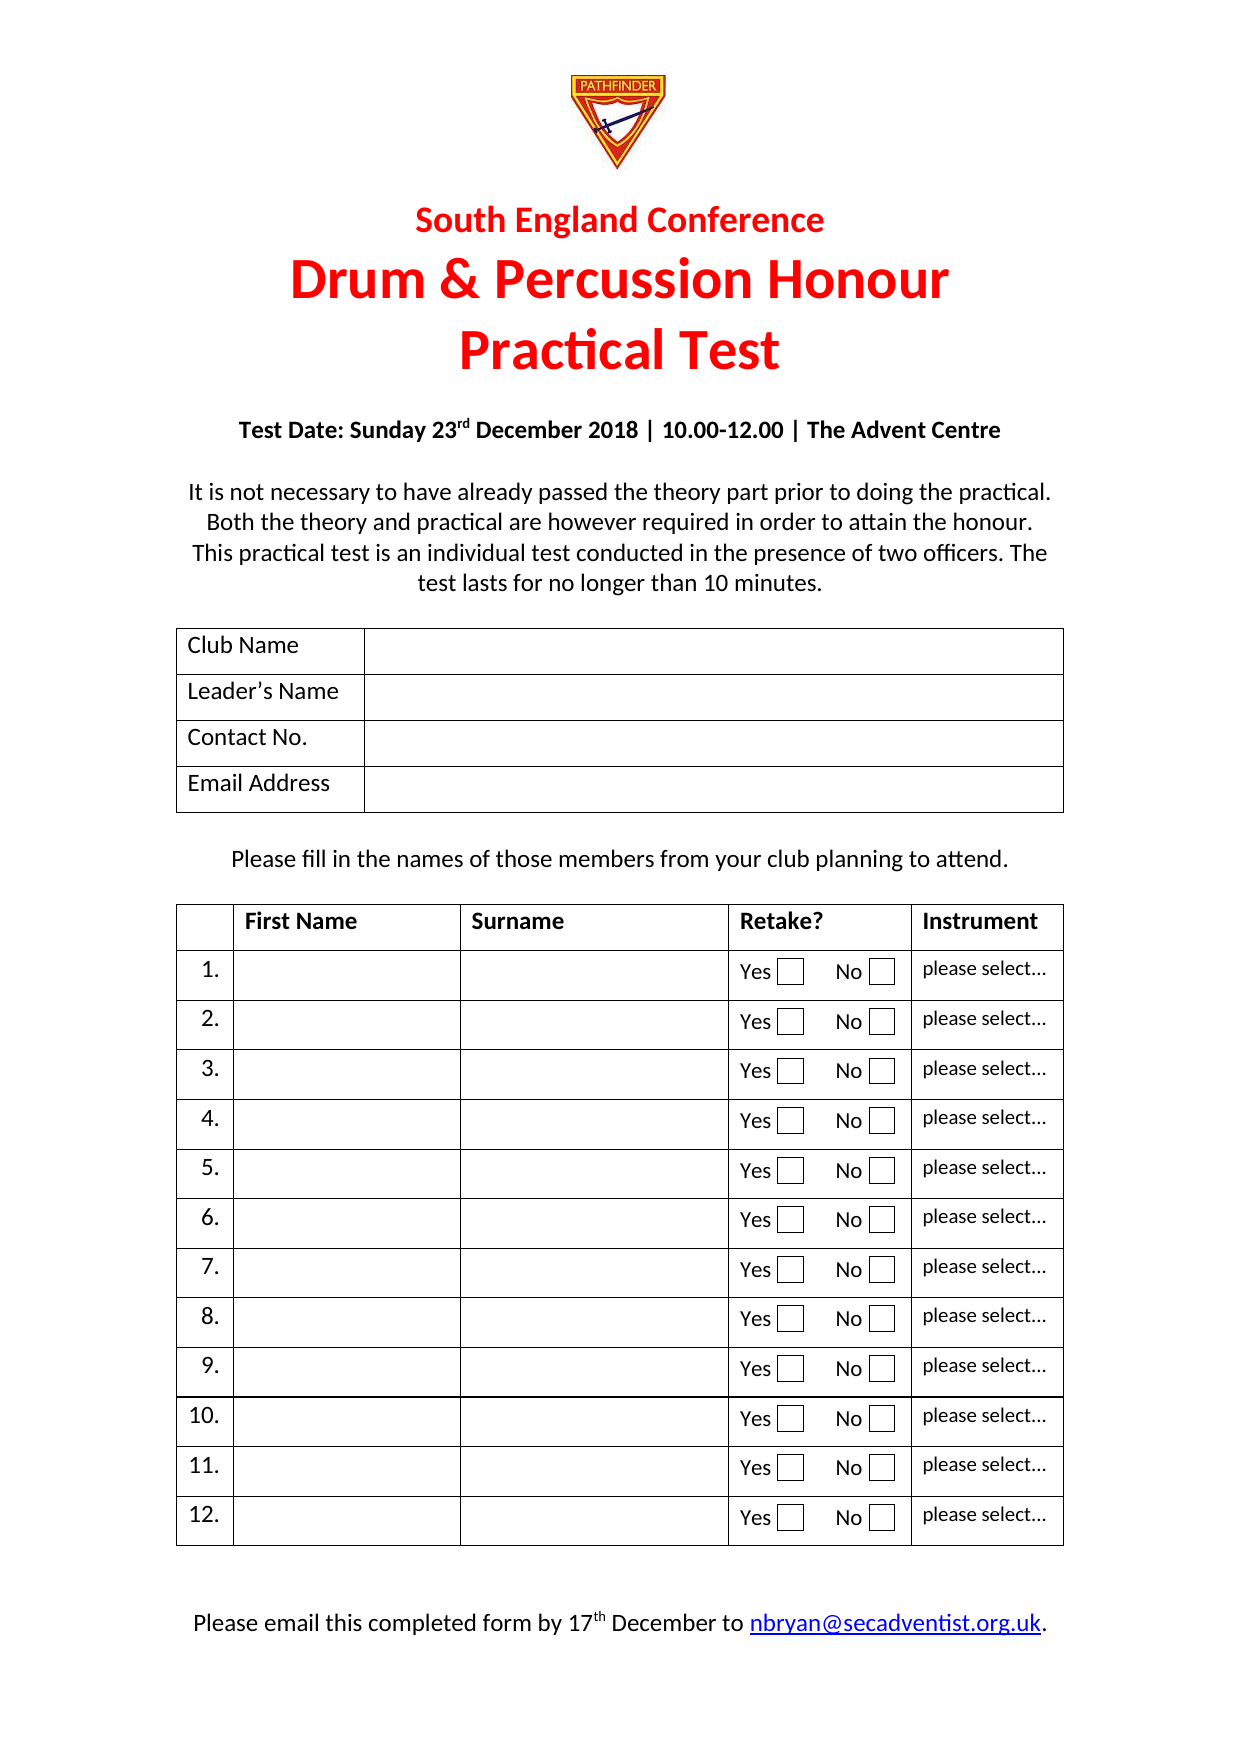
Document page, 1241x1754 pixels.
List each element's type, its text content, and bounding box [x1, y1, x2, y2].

text It is not necessary to have already passed the theory part prior to doing the practical. Both the theory and practical are however required in order to attain the honour. This practical test is an individual test conducted in the presence of two officers. The test lasts for no longer than 10 minutes. [187, 476, 1053, 598]
table_cell [912, 1497, 1063, 1545]
table_cell [234, 1348, 460, 1396]
table_cell [461, 1398, 728, 1446]
table_header First Name [234, 905, 460, 950]
table_cell Yes No [729, 1398, 911, 1446]
table_cell [461, 1497, 728, 1545]
table_cell [234, 1497, 460, 1545]
table_header Retake? [729, 905, 911, 950]
table_cell [234, 951, 460, 1000]
table_cell [234, 1100, 460, 1148]
table_cell [461, 1150, 728, 1198]
table_cell [365, 721, 1063, 766]
table_cell [461, 1298, 728, 1347]
table_cell [177, 1398, 233, 1446]
table_cell [234, 1298, 460, 1347]
table_cell Yes No [729, 1050, 911, 1099]
table_cell Contact No. [177, 721, 364, 766]
table_cell [912, 1001, 1063, 1049]
table_cell [234, 1001, 460, 1049]
table_cell [177, 1447, 233, 1496]
table_cell [912, 951, 1063, 1000]
table_cell [177, 1348, 233, 1396]
table_cell [177, 1050, 233, 1099]
table_cell [461, 1100, 728, 1148]
table_cell Leader’s Name [177, 675, 364, 720]
table_header [365, 629, 1063, 674]
subtitle South England Conference [187, 196, 1053, 242]
table_cell Yes No [729, 1447, 911, 1496]
table_header Surname [461, 905, 728, 950]
table_cell Email Address [177, 767, 364, 812]
table_cell [365, 675, 1063, 720]
picture [571, 75, 666, 170]
table_cell [912, 1447, 1063, 1496]
table_cell [912, 1348, 1063, 1396]
table_cell [912, 1298, 1063, 1347]
table_cell [461, 1050, 728, 1099]
table_cell [177, 1150, 233, 1198]
table_cell [234, 1398, 460, 1446]
table_cell Yes No [729, 1100, 911, 1148]
table_cell [177, 1199, 233, 1248]
table_cell [234, 1150, 460, 1198]
text Please fill in the names of those members from your club planning to attend. [187, 843, 1053, 874]
table_cell [912, 1249, 1063, 1297]
subtitle Drum & Percussion Honour Practical Test [187, 242, 1053, 384]
table_cell [234, 1199, 460, 1248]
table_cell [461, 1348, 728, 1396]
table_header Instrument [912, 905, 1063, 950]
table_cell [461, 1001, 728, 1049]
text Please email this completed form by 17th December to nbryan@secadventist.org.uk. [187, 1607, 1053, 1638]
table_cell Yes No [729, 1150, 911, 1198]
table_cell [912, 1398, 1063, 1446]
table_cell Yes No [729, 1001, 911, 1049]
text Test Date: Sunday 23rd December 2018 | 10.00-12.00 | The Advent Centre [187, 415, 1053, 445]
table_cell [177, 1298, 233, 1347]
table_cell [912, 1199, 1063, 1248]
table_cell [461, 1199, 728, 1248]
table_cell Yes No [729, 1497, 911, 1545]
table_cell Yes No [729, 951, 911, 1000]
table_cell [177, 951, 233, 1000]
table_cell [234, 1249, 460, 1297]
table_cell [912, 1150, 1063, 1198]
table_cell [177, 1497, 233, 1545]
table_header [177, 905, 233, 950]
table_cell Yes No [729, 1348, 911, 1396]
table_cell Yes No [729, 1249, 911, 1297]
table_cell Yes No [729, 1298, 911, 1347]
table_cell [912, 1100, 1063, 1148]
table_cell [365, 767, 1063, 812]
table_cell [461, 951, 728, 1000]
table_cell [461, 1249, 728, 1297]
table_cell [234, 1050, 460, 1099]
table_cell [177, 1100, 233, 1148]
table_cell [461, 1447, 728, 1496]
table_cell Yes No [729, 1199, 911, 1248]
table_header Club Name [177, 629, 364, 674]
table_cell [177, 1001, 233, 1049]
table_cell [912, 1050, 1063, 1099]
table_cell [234, 1447, 460, 1496]
table_cell [177, 1249, 233, 1297]
